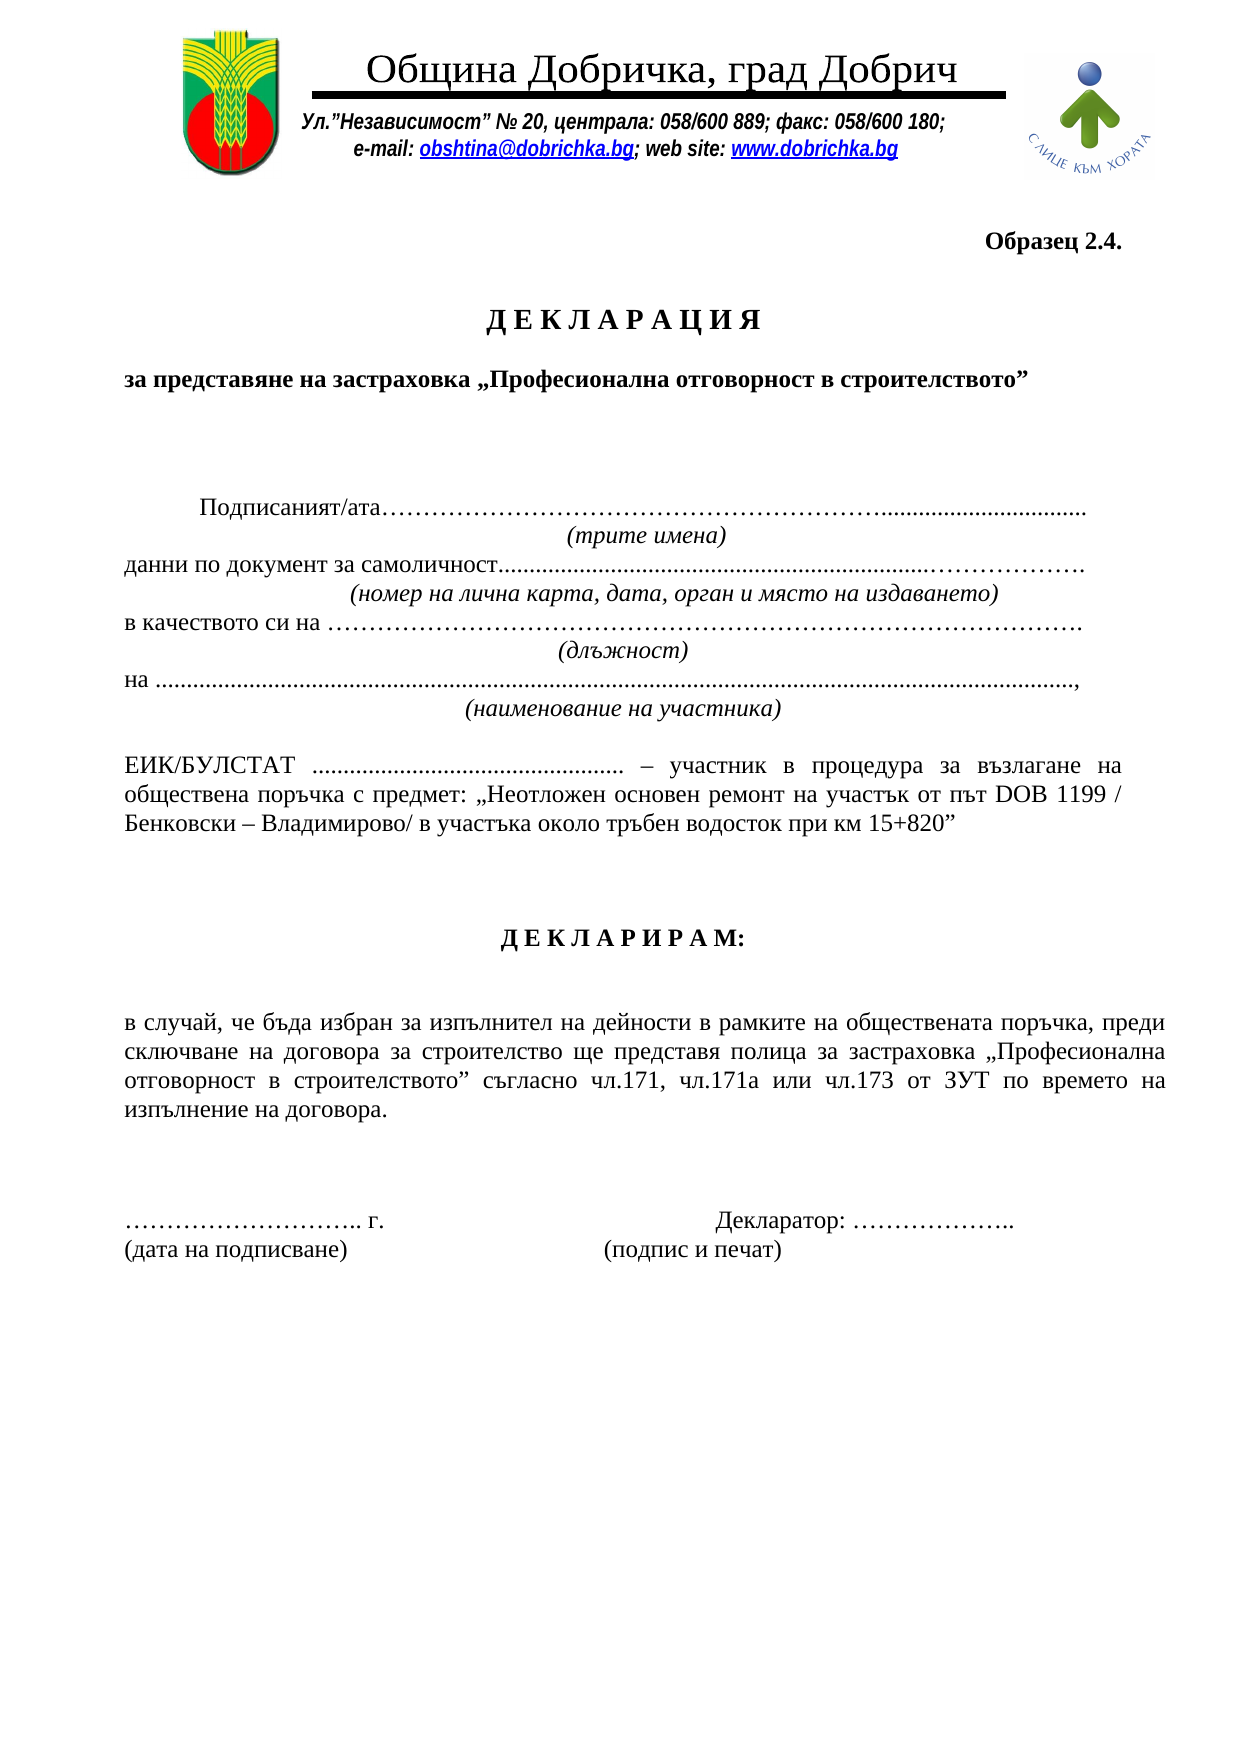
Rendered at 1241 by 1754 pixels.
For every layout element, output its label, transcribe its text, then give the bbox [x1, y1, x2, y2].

text (номер на лична карта, дата, орган и място на издаването) [124, 578, 1122, 607]
text за представяне на застраховка „Професионална отговорност в строителството” [124, 364, 1122, 393]
text Образец 2.4. [124, 226, 1122, 254]
picture [180, 28, 282, 179]
text Д Е К Л А Р И Р А М: [124, 923, 1122, 952]
text на ..................................................................................................................................................., [124, 664, 1122, 693]
picture [1024, 53, 1156, 180]
text данни по документ за самоличност.....................................................................………………. [124, 549, 1121, 578]
text Д Е К Л А Р А Ц И Я [124, 302, 1122, 336]
text в качеството си на ………………………………………………………………………………. [124, 607, 1122, 636]
text в случай, че бъда избран за изпълнител на дейности в рамките на обществената поръчка, преди сключване на договора за строителство ще представя полица за застраховка „Професионална отговорност в строителството” съгласно чл.171, чл.171а или чл.173 от ЗУТ по времето на изпълнение на договора. [124, 1007, 1167, 1122]
text ……………………….. г. Декларатор: ……………….. [124, 1205, 1147, 1234]
text (дата на подписване) (подпис и печат) [124, 1234, 1122, 1262]
text (трите имена) [489, 521, 1121, 549]
text ЕИК/БУЛСТАТ .................................................. – участник в процедура за възлагане на обществена поръчка с предмет: „Неотложен основен ремонт на участък от път DOB 1199 / Бенковски – Владимирово/ в участъка около тръбен водосток при км 15+820” [124, 751, 1122, 837]
text (наименование на участника) [124, 693, 1122, 722]
text (длъжност) [124, 636, 1122, 664]
text Подписаният/ата……………………………………………………................................. [124, 492, 1117, 521]
